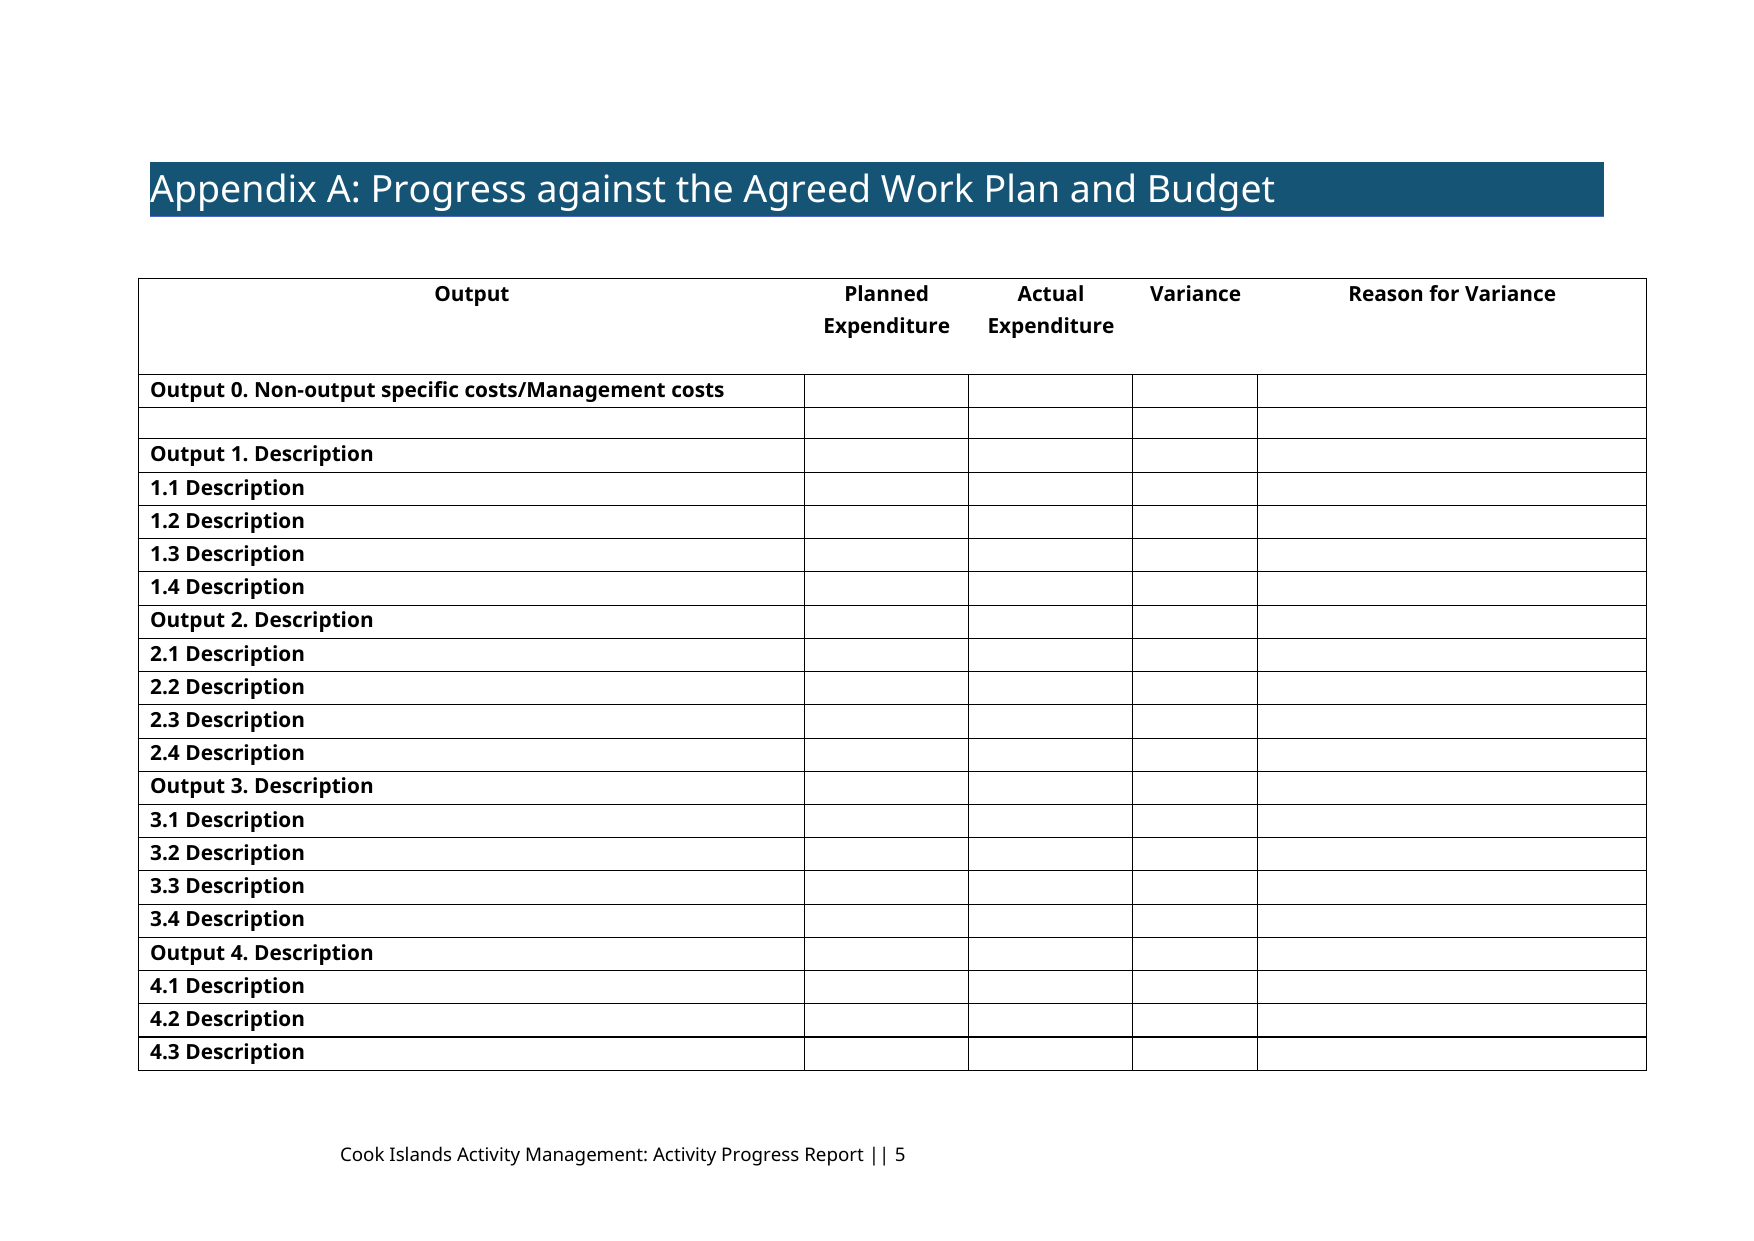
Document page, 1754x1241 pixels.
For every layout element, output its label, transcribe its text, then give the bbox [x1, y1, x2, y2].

table_cell [969, 938, 1132, 970]
table_cell 3.3 Description [139, 871, 804, 903]
table_cell [1258, 739, 1646, 771]
table_cell [805, 639, 968, 671]
table_cell [1258, 705, 1646, 737]
table_cell [969, 408, 1132, 438]
table_cell [969, 871, 1132, 903]
table_cell [969, 1038, 1132, 1070]
table_cell [1258, 1004, 1646, 1036]
table_cell 3.4 Description [139, 905, 804, 937]
table_cell [1258, 905, 1646, 937]
table_cell [969, 539, 1132, 571]
table_cell 2.1 Description [139, 639, 804, 671]
table_cell [1133, 938, 1257, 970]
table_cell [1258, 772, 1646, 804]
table_header Reason for Variance [1258, 279, 1646, 374]
table_cell [1258, 539, 1646, 571]
table_cell [969, 375, 1132, 407]
text Appendix A: Progress against the Agreed Work Plan and Budget [150, 162, 1604, 216]
table_cell [1133, 905, 1257, 937]
table_cell [1258, 971, 1646, 1003]
table_cell [1133, 772, 1257, 804]
table_cell [805, 375, 968, 407]
table_header Output [139, 279, 804, 374]
table_cell [1258, 639, 1646, 671]
table_cell [1133, 572, 1257, 604]
table_cell [805, 672, 968, 704]
table_cell [969, 439, 1132, 472]
table_cell [805, 905, 968, 937]
table_cell Output 0. Non-output specific costs/Management costs [139, 375, 804, 407]
table_cell [1133, 1038, 1257, 1070]
table_cell [1133, 506, 1257, 538]
table_cell Output 2. Description [139, 606, 804, 638]
table_cell [805, 805, 968, 837]
table_cell [969, 805, 1132, 837]
table_cell Output 4. Description [139, 938, 804, 970]
table_cell [805, 739, 968, 771]
table_cell [805, 539, 968, 571]
table_header Actual Expenditure [969, 279, 1133, 374]
table_cell [969, 672, 1132, 704]
table_cell [1258, 805, 1646, 837]
table_cell [969, 838, 1132, 870]
table_cell [1258, 871, 1646, 903]
table_cell [969, 739, 1132, 771]
table_cell [1133, 473, 1257, 505]
table_cell 4.2 Description [139, 1004, 804, 1036]
table_cell [1133, 705, 1257, 737]
table_cell [805, 838, 968, 870]
table_cell [1258, 672, 1646, 704]
table_cell [1133, 439, 1257, 472]
table_cell [1133, 871, 1257, 903]
table_cell [1133, 539, 1257, 571]
table_cell 2.4 Description [139, 739, 804, 771]
table_cell [1258, 473, 1646, 505]
table_cell [969, 606, 1132, 638]
table_cell [139, 408, 804, 438]
table_cell 3.2 Description [139, 838, 804, 870]
table_cell 1.2 Description [139, 506, 804, 538]
table_cell [1133, 639, 1257, 671]
table_cell [805, 606, 968, 638]
table_header Variance [1133, 279, 1258, 374]
table_cell [1133, 838, 1257, 870]
table_cell [1133, 375, 1257, 407]
table_cell 1.1 Description [139, 473, 804, 505]
table_cell [805, 572, 968, 604]
table_header Planned Expenditure [805, 279, 969, 374]
table_cell [969, 705, 1132, 737]
table_cell [805, 439, 968, 472]
table_cell [1133, 408, 1257, 438]
table_cell [1258, 506, 1646, 538]
table_cell [1133, 606, 1257, 638]
table_cell [805, 408, 968, 438]
table_cell [805, 705, 968, 737]
table_cell [969, 772, 1132, 804]
table_cell Output 1. Description [139, 439, 804, 472]
table_cell 2.2 Description [139, 672, 804, 704]
table_cell [969, 506, 1132, 538]
table_cell [1258, 408, 1646, 438]
table_cell 4.3 Description [139, 1038, 804, 1070]
table_cell [1258, 606, 1646, 638]
table_cell [1258, 1038, 1646, 1070]
table_cell [1258, 938, 1646, 970]
table_cell [805, 871, 968, 903]
table_cell [969, 473, 1132, 505]
table_cell [1133, 805, 1257, 837]
table_cell [1133, 1004, 1257, 1036]
table_cell [969, 1004, 1132, 1036]
table_cell [969, 905, 1132, 937]
table_cell [1258, 572, 1646, 604]
table_cell 2.3 Description [139, 705, 804, 737]
table_cell [1258, 439, 1646, 472]
table_cell [1133, 672, 1257, 704]
table_cell [805, 971, 968, 1003]
table_cell [805, 1038, 968, 1070]
table_cell [1258, 838, 1646, 870]
table_cell 4.1 Description [139, 971, 804, 1003]
table_cell [969, 971, 1132, 1003]
table_cell [1133, 971, 1257, 1003]
table_cell [805, 506, 968, 538]
table_cell [1133, 739, 1257, 771]
table_cell [969, 639, 1132, 671]
table_cell [805, 772, 968, 804]
table_cell 3.1 Description [139, 805, 804, 837]
table_cell Output 3. Description [139, 772, 804, 804]
table_cell 1.3 Description [139, 539, 804, 571]
table_cell [805, 938, 968, 970]
table_cell [805, 473, 968, 505]
table_cell [805, 1004, 968, 1036]
table_cell [969, 572, 1132, 604]
table_cell [1258, 375, 1646, 407]
table_cell 1.4 Description [139, 572, 804, 604]
